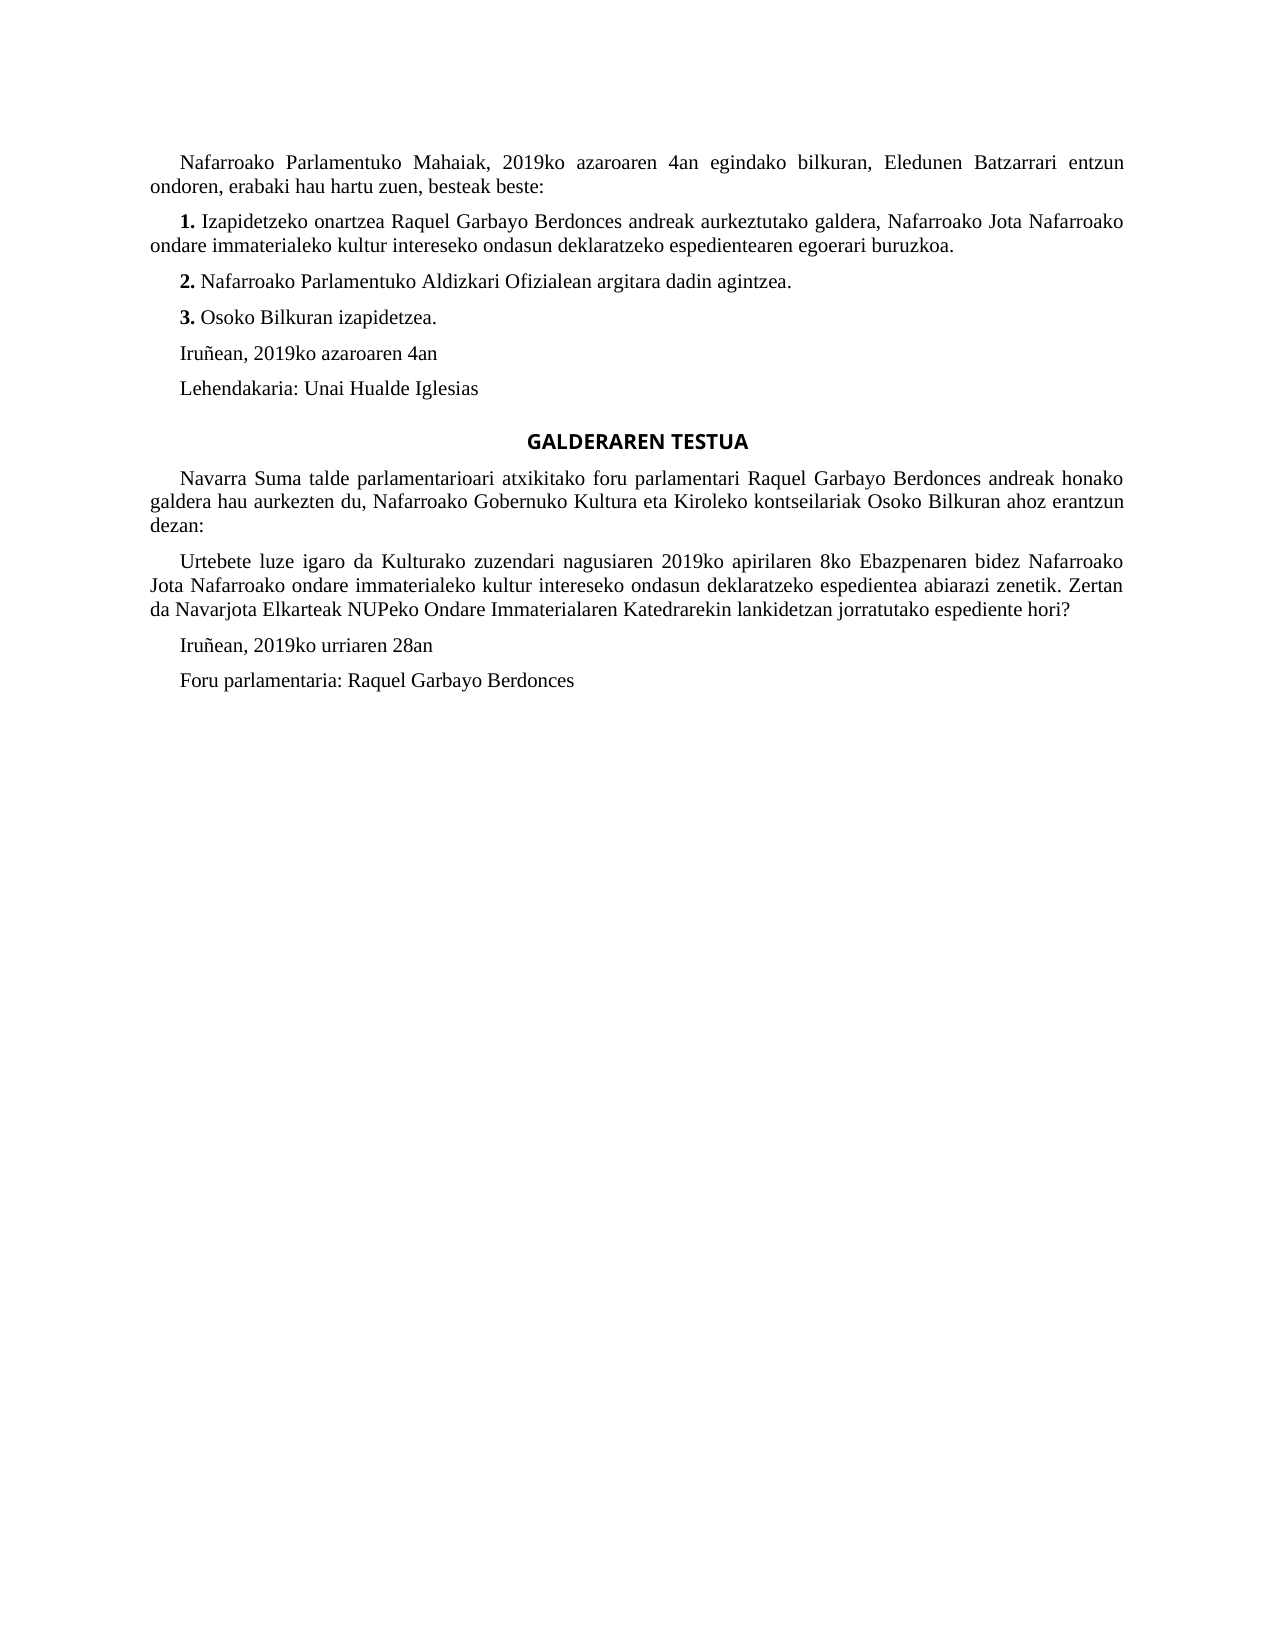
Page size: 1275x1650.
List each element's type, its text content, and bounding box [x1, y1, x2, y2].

text 1. Izapidetzeko onartzea Raquel Garbayo Berdonces andreak aurkeztutako galdera, Nafarroako Jota Nafarroako ondare immaterialeko kultur intereseko ondasun deklaratzeko espedientearen egoerari buruzkoa. [150, 210, 1125, 258]
text Urtebete luze igaro da Kulturako zuzendari nagusiaren 2019ko apirilaren 8ko Ebazpenaren bidez Nafarroako Jota Nafarroako ondare immaterialeko kultur intereseko ondasun deklaratzeko espedientea abiarazi zenetik. Zertan da Navarjota Elkarteak NUPeko Ondare Immaterialaren Katedrarekin lankidetzan jorratutako espediente hori? [150, 549, 1125, 621]
text 3. Osoko Bilkuran izapidetzea. [150, 305, 1125, 329]
text Navarra Suma talde parlamentarioari atxikitako foru parlamentari Raquel Garbayo Berdonces andreak honako galdera hau aurkezten du, Nafarroako Gobernuko Kultura eta Kiroleko kontseilariak Osoko Bilkuran ahoz erantzun dezan: [150, 466, 1125, 538]
text Iruñean, 2019ko azaroaren 4an [150, 341, 1125, 365]
text Foru parlamentaria: Raquel Garbayo Berdonces [150, 669, 1125, 693]
text Nafarroako Parlamentuko Mahaiak, 2019ko azaroaren 4an egindako bilkuran, Eledunen Batzarrari entzun ondoren, erabaki hau hartu zuen, besteak beste: [150, 150, 1125, 198]
text GALDERAREN TESTUA [150, 430, 1125, 454]
text 2. Nafarroako Parlamentuko Aldizkari Ofizialean argitara dadin agintzea. [150, 269, 1125, 293]
text Lehendakaria: Unai Hualde Iglesias [150, 377, 1125, 401]
text Iruñean, 2019ko urriaren 28an [150, 633, 1125, 657]
